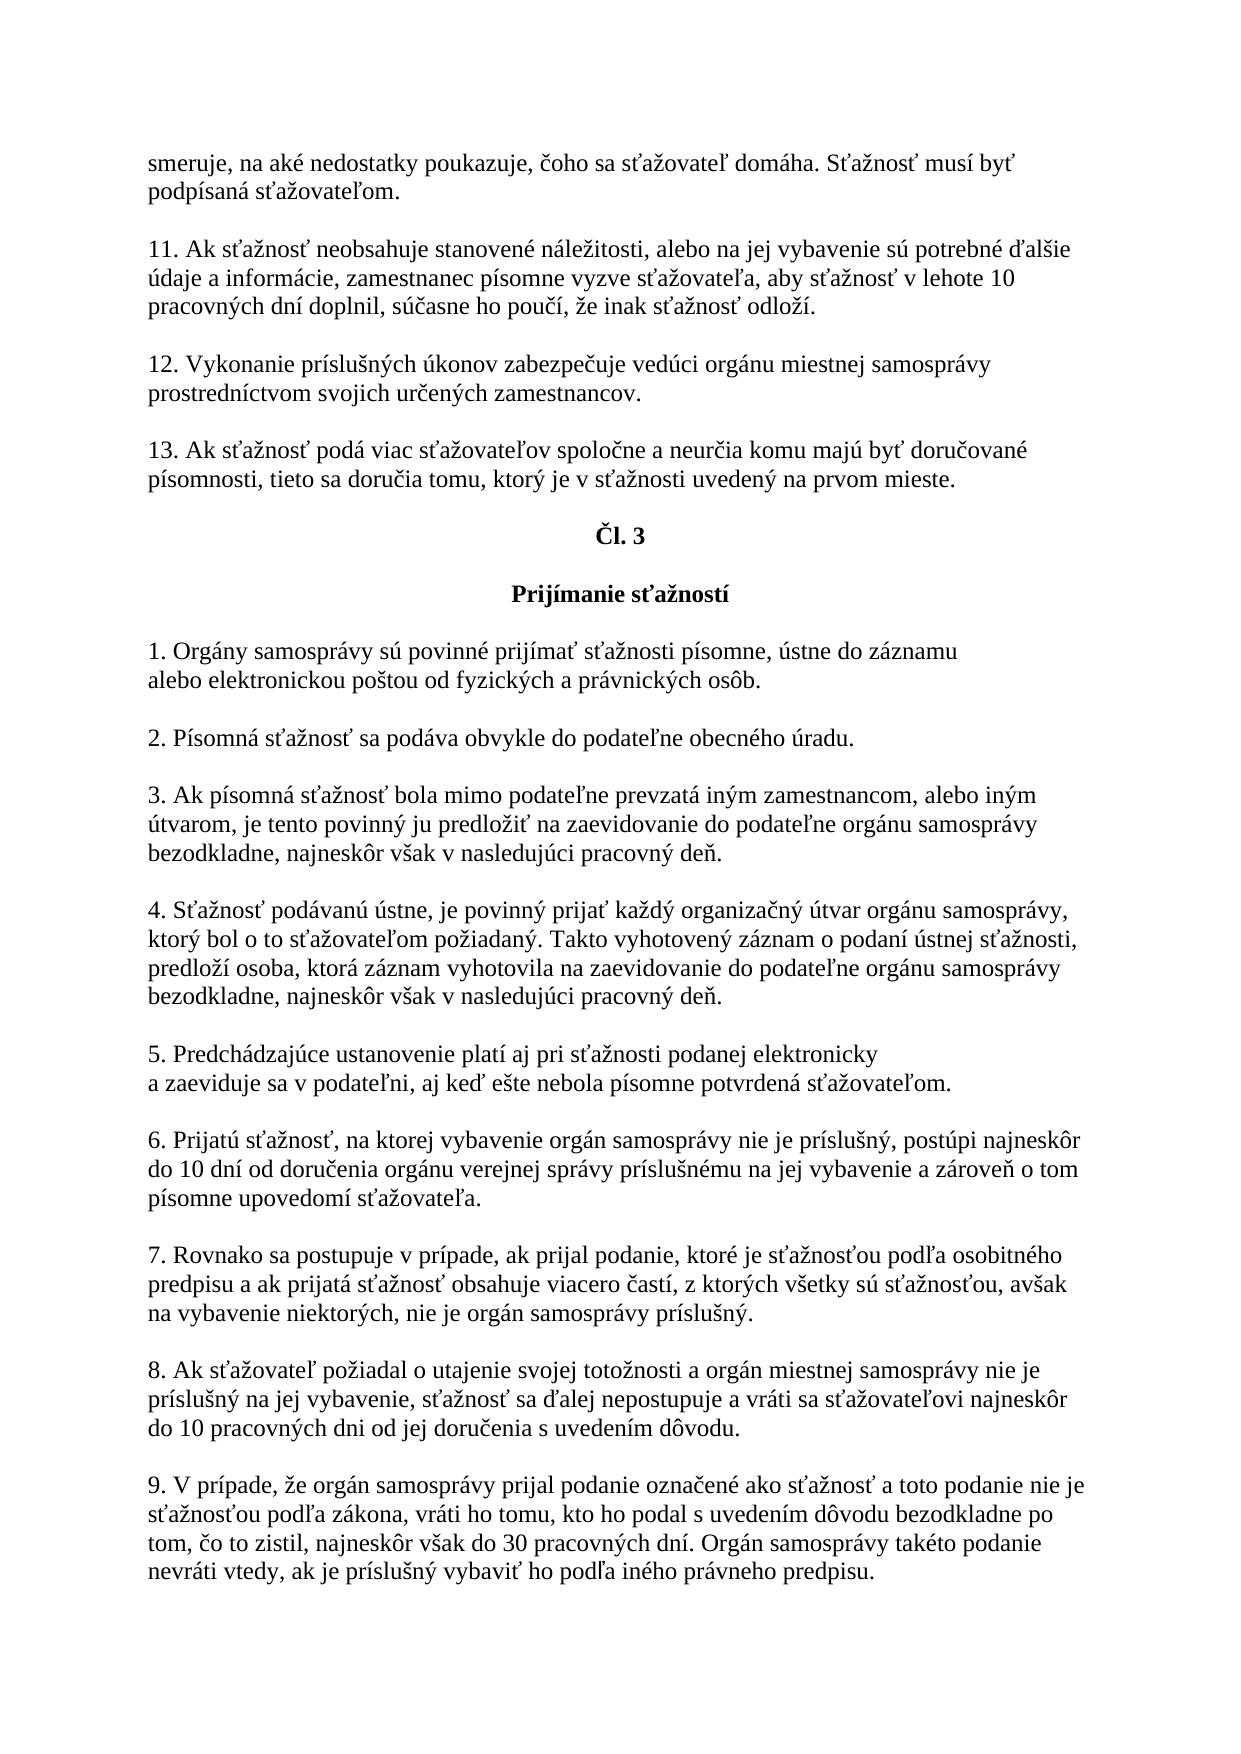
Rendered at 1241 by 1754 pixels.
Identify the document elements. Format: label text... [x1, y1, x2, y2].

text 6. Prijatú sťažnosť, na ktorej vybavenie orgán samosprávy nie je príslušný, postúpi najneskôr [148, 1125, 1093, 1154]
text Prijímanie sťažností [148, 579, 1093, 608]
text 13. Ak sťažnosť podá viac sťažovateľov spoločne a neurčia komu majú byť doručované [148, 435, 1093, 464]
text Čl. 3 [148, 521, 1093, 550]
text 4. Sťažnosť podávanú ústne, je povinný prijať každý organizačný útvar orgánu samosprávy, [148, 895, 1093, 924]
text 9. V prípade, že orgán samosprávy prijal podanie označené ako sťažnosť a toto podanie nie je [148, 1470, 1093, 1499]
text na vybavenie niektorých, nie je orgán samosprávy príslušný. [148, 1298, 1093, 1326]
text údaje a informácie, zamestnanec písomne vyzve sťažovateľa, aby sťažnosť v lehote 10 [148, 263, 1093, 291]
text do 10 pracovných dni od jej doručenia s uvedením dôvodu. [148, 1413, 1093, 1441]
text predloží osoba, ktorá záznam vyhotovila na zaevidovanie do podateľne orgánu samosprávy [148, 953, 1093, 981]
text 11. Ak sťažnosť neobsahuje stanovené náležitosti, alebo na jej vybavenie sú potrebné ďalšie [148, 234, 1093, 263]
text ktorý bol o to sťažovateľom požiadaný. Takto vyhotovený záznam o podaní ústnej sťažnosti, [148, 924, 1093, 953]
text a zaeviduje sa v podateľni, aj keď ešte nebola písomne potvrdená sťažovateľom. [148, 1068, 1093, 1096]
text bezodkladne, najneskôr však v nasledujúci pracovný deň. [148, 981, 1093, 1010]
text sťažnosťou podľa zákona, vráti ho tomu, kto ho podal s uvedením dôvodu bezodkladne po [148, 1499, 1093, 1528]
text písomne upovedomí sťažovateľa. [148, 1183, 1093, 1211]
text predpisu a ak prijatá sťažnosť obsahuje viacero častí, z ktorých všetky sú sťažnosťou, avšak [148, 1269, 1093, 1298]
text podpísaná sťažovateľom. [148, 176, 1093, 205]
text smeruje, na aké nedostatky poukazuje, čoho sa sťažovateľ domáha. Sťažnosť musí byť [148, 148, 1093, 176]
text prostredníctvom svojich určených zamestnancov. [148, 378, 1093, 406]
text 7. Rovnako sa postupuje v prípade, ak prijal podanie, ktoré je sťažnosťou podľa osobitného [148, 1240, 1093, 1269]
text 2. Písomná sťažnosť sa podáva obvykle do podateľne obecného úradu. [148, 723, 1093, 751]
text nevráti vtedy, ak je príslušný vybaviť ho podľa iného právneho predpisu. [148, 1556, 1093, 1585]
text 12. Vykonanie príslušných úkonov zabezpečuje vedúci orgánu miestnej samosprávy [148, 349, 1093, 378]
text do 10 dní od doručenia orgánu verejnej správy príslušnému na jej vybavenie a zároveň o tom [148, 1154, 1093, 1183]
text 3. Ak písomná sťažnosť bola mimo podateľne prevzatá iným zamestnancom, alebo iným [148, 780, 1093, 809]
text bezodkladne, najneskôr však v nasledujúci pracovný deň. [148, 838, 1093, 866]
text tom, čo to zistil, najneskôr však do 30 pracovných dní. Orgán samosprávy takéto podanie [148, 1528, 1093, 1556]
text 1. Orgány samosprávy sú povinné prijímať sťažnosti písomne, ústne do záznamu [148, 636, 1093, 665]
text písomnosti, tieto sa doručia tomu, ktorý je v sťažnosti uvedený na prvom mieste. [148, 464, 1093, 493]
text príslušný na jej vybavenie, sťažnosť sa ďalej nepostupuje a vráti sa sťažovateľovi najneskôr [148, 1384, 1093, 1413]
text 5. Predchádzajúce ustanovenie platí aj pri sťažnosti podanej elektronicky [148, 1039, 1093, 1068]
text alebo elektronickou poštou od fyzických a právnických osôb. [148, 665, 1093, 694]
text pracovných dní doplnil, súčasne ho poučí, že inak sťažnosť odloží. [148, 291, 1093, 320]
text útvarom, je tento povinný ju predložiť na zaevidovanie do podateľne orgánu samosprávy [148, 809, 1093, 838]
text 8. Ak sťažovateľ požiadal o utajenie svojej totožnosti a orgán miestnej samosprávy nie je [148, 1355, 1093, 1384]
